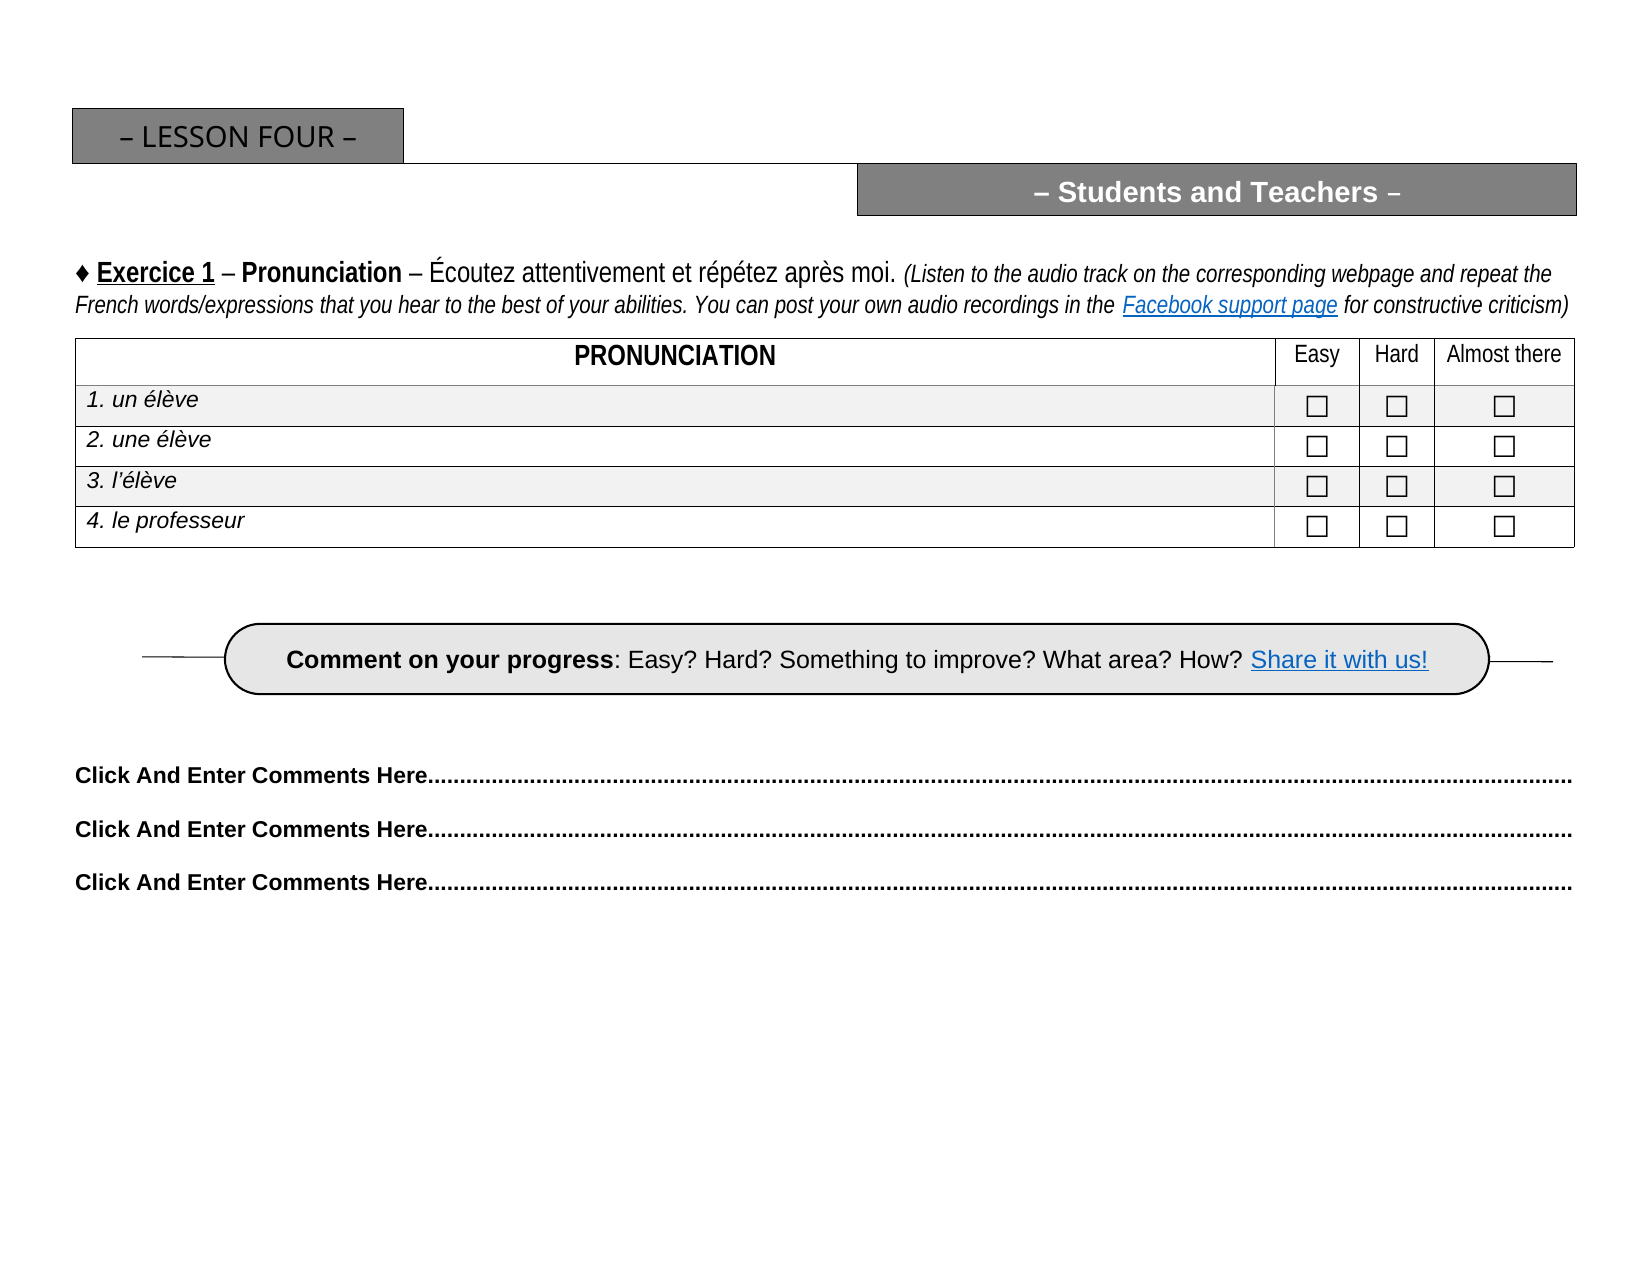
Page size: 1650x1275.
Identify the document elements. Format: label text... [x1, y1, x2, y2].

text Click And Enter Comments Here.................................................................................................................................................................................... [75, 762, 1575, 788]
table_header Almost there [1435, 339, 1574, 385]
table_cell 1. un élève [76, 386, 1274, 426]
table_cell 3. l’élève [76, 467, 1274, 506]
table_cell 2. une élève [76, 427, 1274, 466]
table_header Easy [1276, 339, 1359, 385]
text ♦ Exercice 1 – Pronunciation – Écoutez attentivement et répétez après moi. (Listen to the audio track on the corresponding webpage and repeat the French words/expressions that you hear to the best of your abilities. You can post your own audio recordings in the Facebook support page for constructive criticism) [75, 254, 1575, 319]
table_header pronunCiation [76, 339, 1275, 385]
text Click And Enter Comments Here.................................................................................................................................................................................... [75, 869, 1575, 895]
text Click And Enter Comments Here.................................................................................................................................................................................... [75, 816, 1575, 842]
table_cell 4. le professeur [76, 507, 1274, 546]
table_header Hard [1360, 339, 1434, 385]
